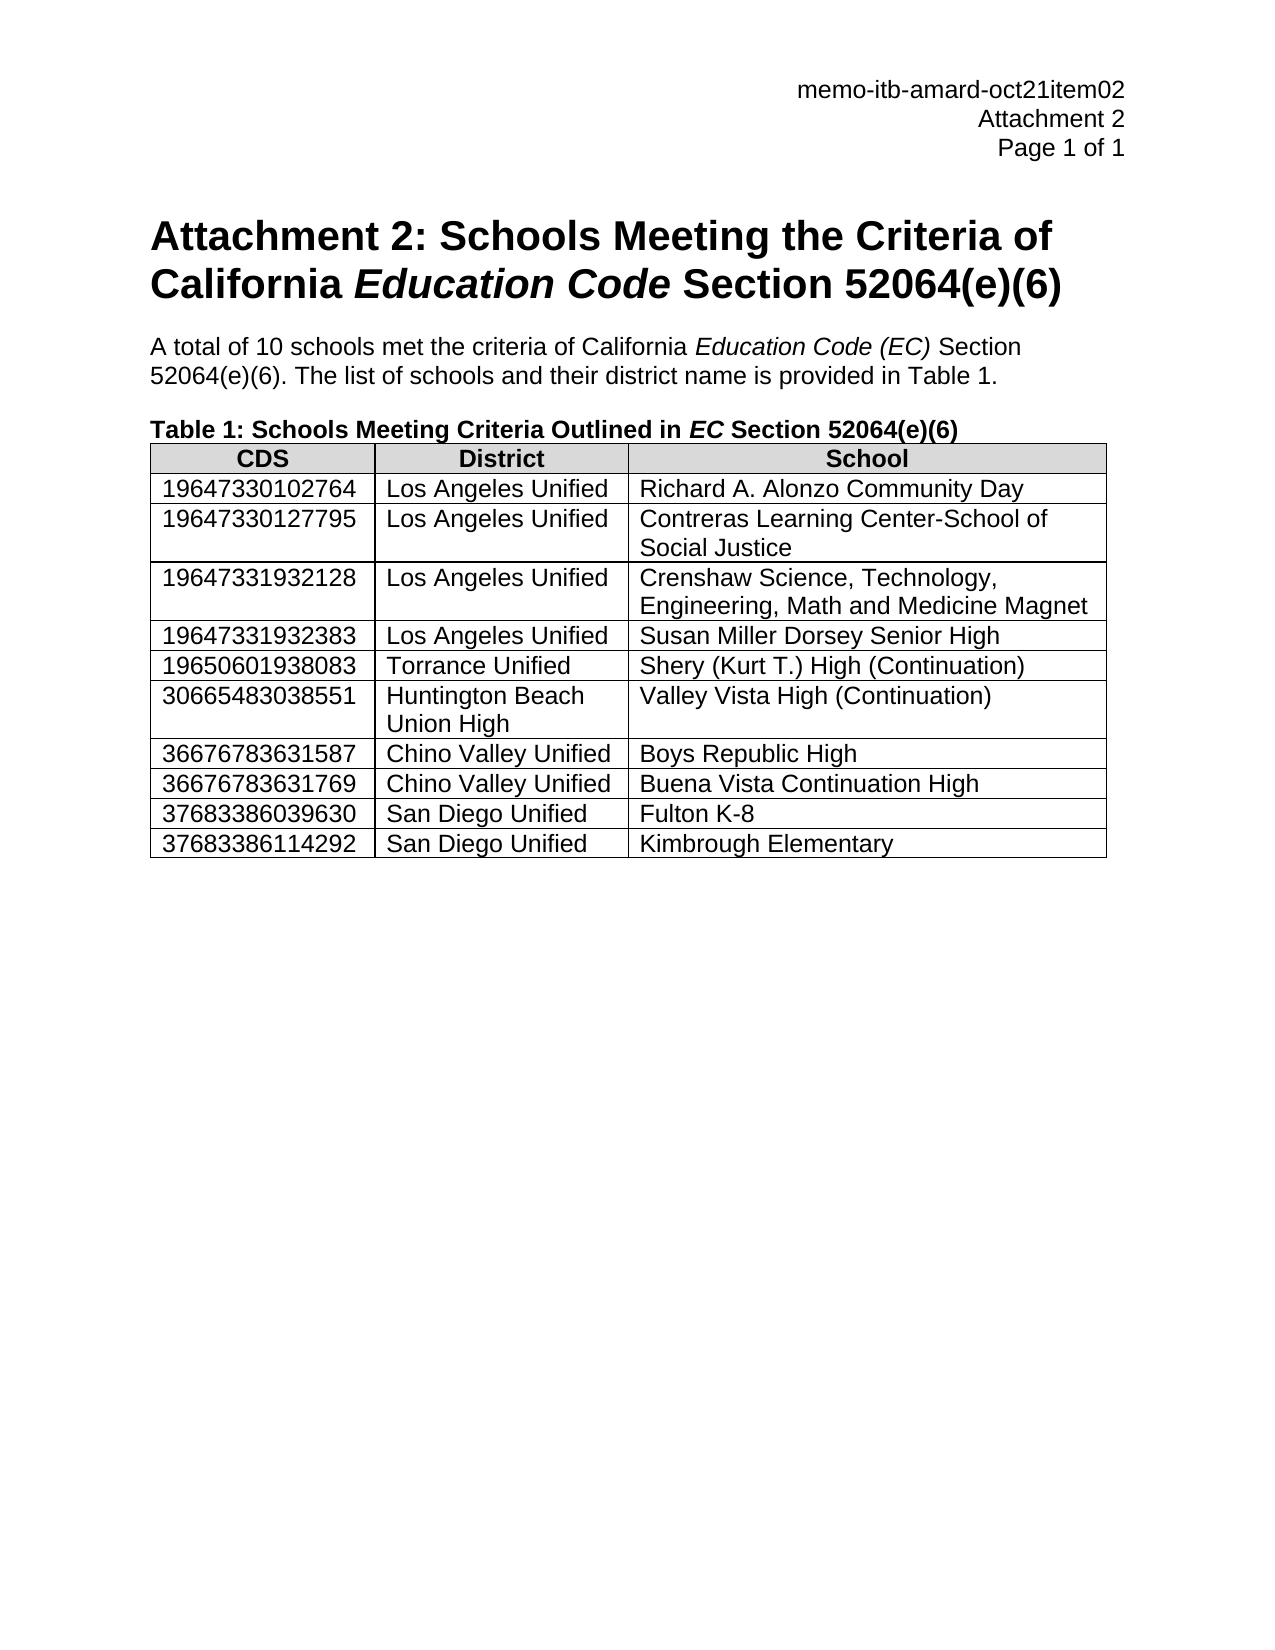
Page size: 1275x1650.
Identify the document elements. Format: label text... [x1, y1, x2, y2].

table_cell 37683386114292 [151, 829, 374, 857]
table_cell Los Angeles Unified [376, 504, 628, 561]
table_cell Huntington Beach Union High [376, 681, 628, 738]
table_cell 37683386039630 [151, 799, 374, 827]
table_cell Los Angeles Unified [376, 621, 628, 650]
table_cell Boys Republic High [629, 739, 1106, 768]
table_cell Shery (Kurt T.) High (Continuation) [629, 651, 1106, 679]
table_cell Chino Valley Unified [376, 739, 628, 768]
table_cell Los Angeles Unified [376, 474, 628, 503]
table_cell 19647331932383 [151, 621, 374, 650]
table_cell Crenshaw Science, Technology, Engineering, Math and Medicine Magnet [629, 563, 1106, 620]
table_header District [376, 444, 628, 473]
table_cell Fulton K-8 [629, 799, 1106, 827]
table_header CDS [151, 444, 374, 473]
table_cell Susan Miller Dorsey Senior High [629, 621, 1106, 650]
table_cell Contreras Learning Center-School of Social Justice [629, 504, 1106, 561]
table_header School [629, 444, 1106, 473]
table_cell 19647331932128 [151, 563, 374, 620]
table_cell 36676783631587 [151, 739, 374, 768]
subtitle Table 1: Schools Meeting Criteria Outlined in EC Section 52064(e)(6) [150, 414, 1125, 443]
table_cell Valley Vista High (Continuation) [629, 681, 1106, 738]
table_cell Los Angeles Unified [376, 563, 628, 620]
table_cell Buena Vista Continuation High [629, 769, 1106, 798]
table_cell Torrance Unified [376, 651, 628, 679]
table_cell 36676783631769 [151, 769, 374, 798]
table_cell Chino Valley Unified [376, 769, 628, 798]
table_cell 19647330102764 [151, 474, 374, 503]
table_cell San Diego Unified [376, 799, 628, 827]
table_cell San Diego Unified [376, 829, 628, 857]
table_cell 19647330127795 [151, 504, 374, 561]
table_cell 19650601938083 [151, 651, 374, 679]
table_cell 30665483038551 [151, 681, 374, 738]
table_cell Kimbrough Elementary [629, 829, 1106, 857]
subtitle Attachment 2: Schools Meeting the Criteria of California Education Code Section 52064(e)(6) [150, 211, 1125, 307]
table_cell Richard A. Alonzo Community Day [629, 474, 1106, 503]
text A total of 10 schools met the criteria of California Education Code (EC) Section 52064(e)(6). The list of schools and their district name is provided in Table 1. [150, 332, 1125, 389]
